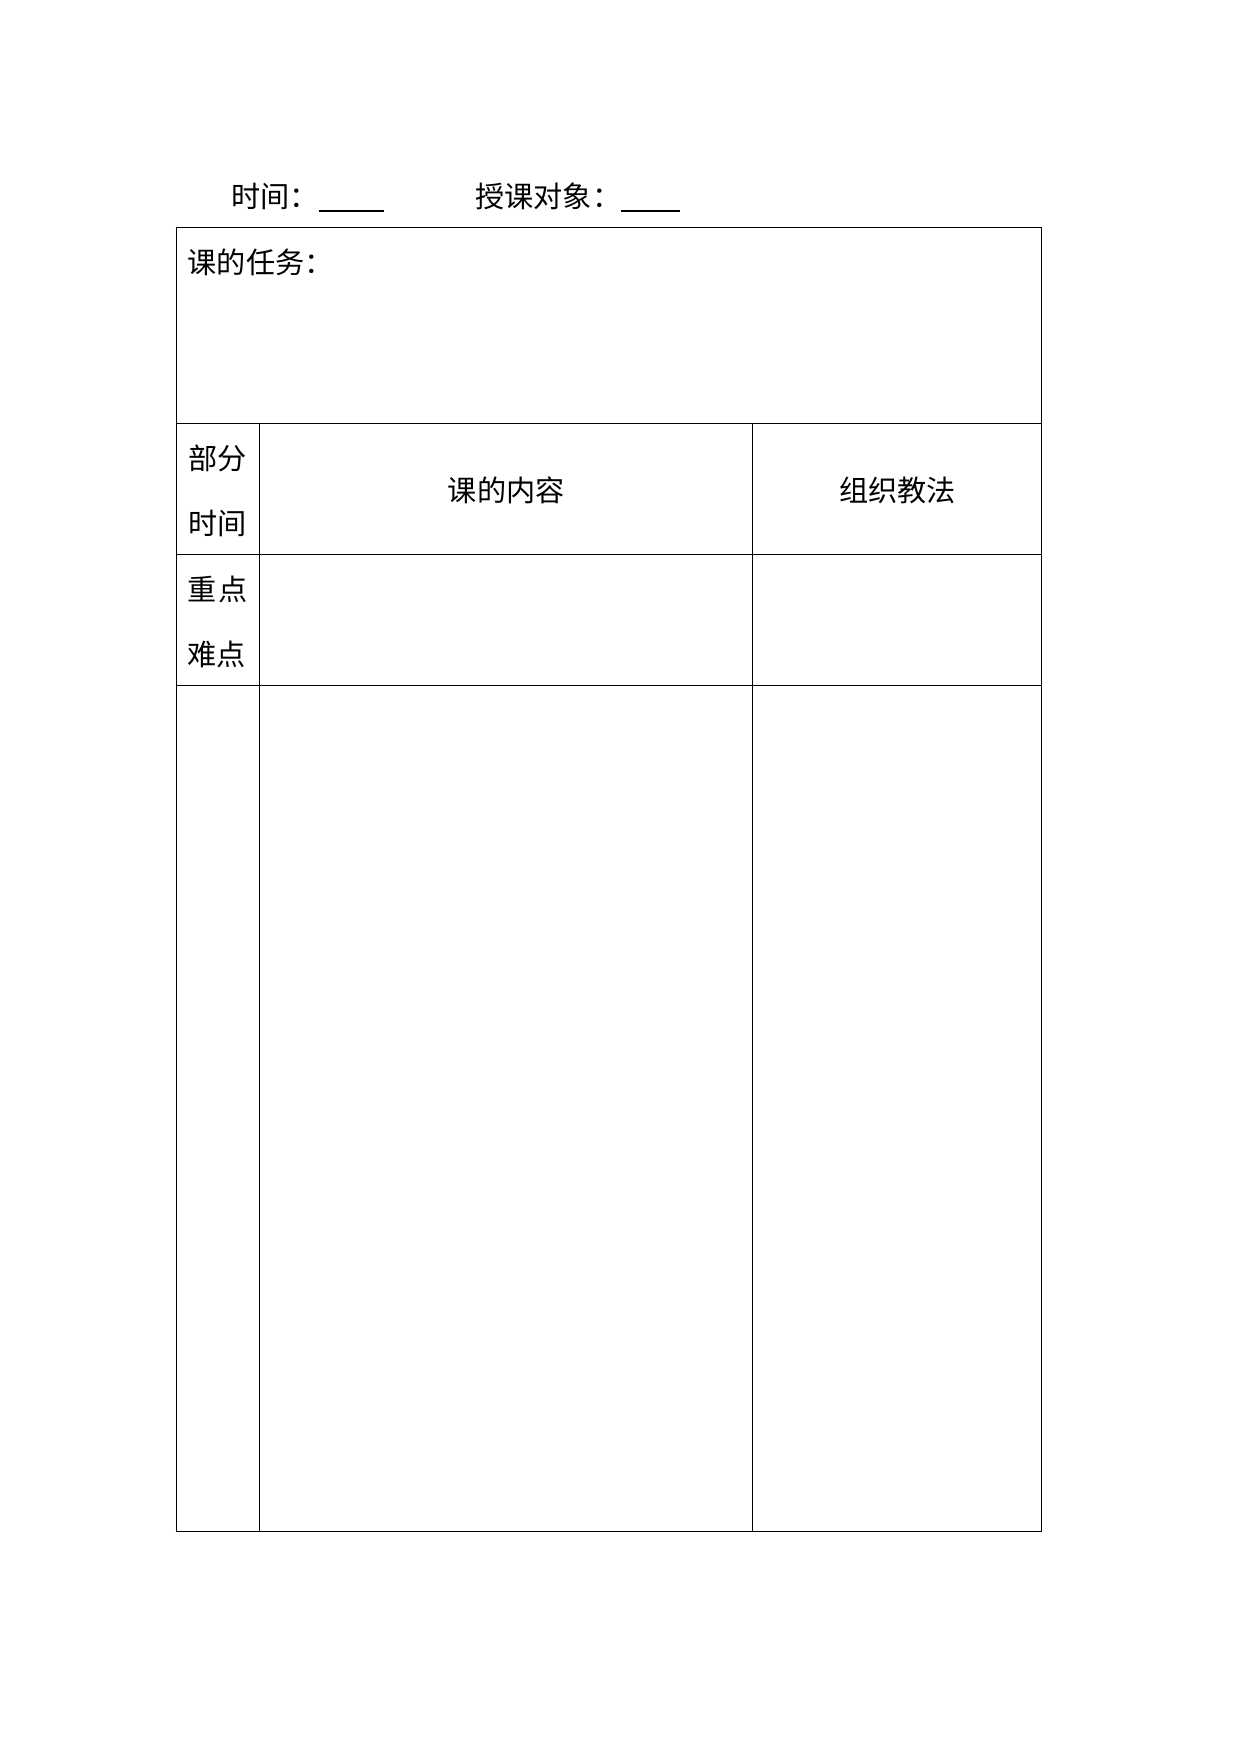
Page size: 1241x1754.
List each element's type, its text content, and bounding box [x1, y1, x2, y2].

table_cell [753, 686, 1041, 1531]
table_cell 重点难点 [177, 555, 259, 685]
table_cell 课的内容 [260, 424, 752, 554]
table_cell [260, 686, 752, 1531]
table_cell [260, 555, 752, 685]
table_header 课的任务： [177, 228, 1041, 423]
text 时间： 授课对象： [187, 162, 1053, 227]
table_cell [177, 686, 259, 1531]
table_cell [753, 555, 1041, 685]
table_cell 组织教法 [753, 424, 1041, 554]
table_cell 部分时间 [177, 424, 259, 554]
